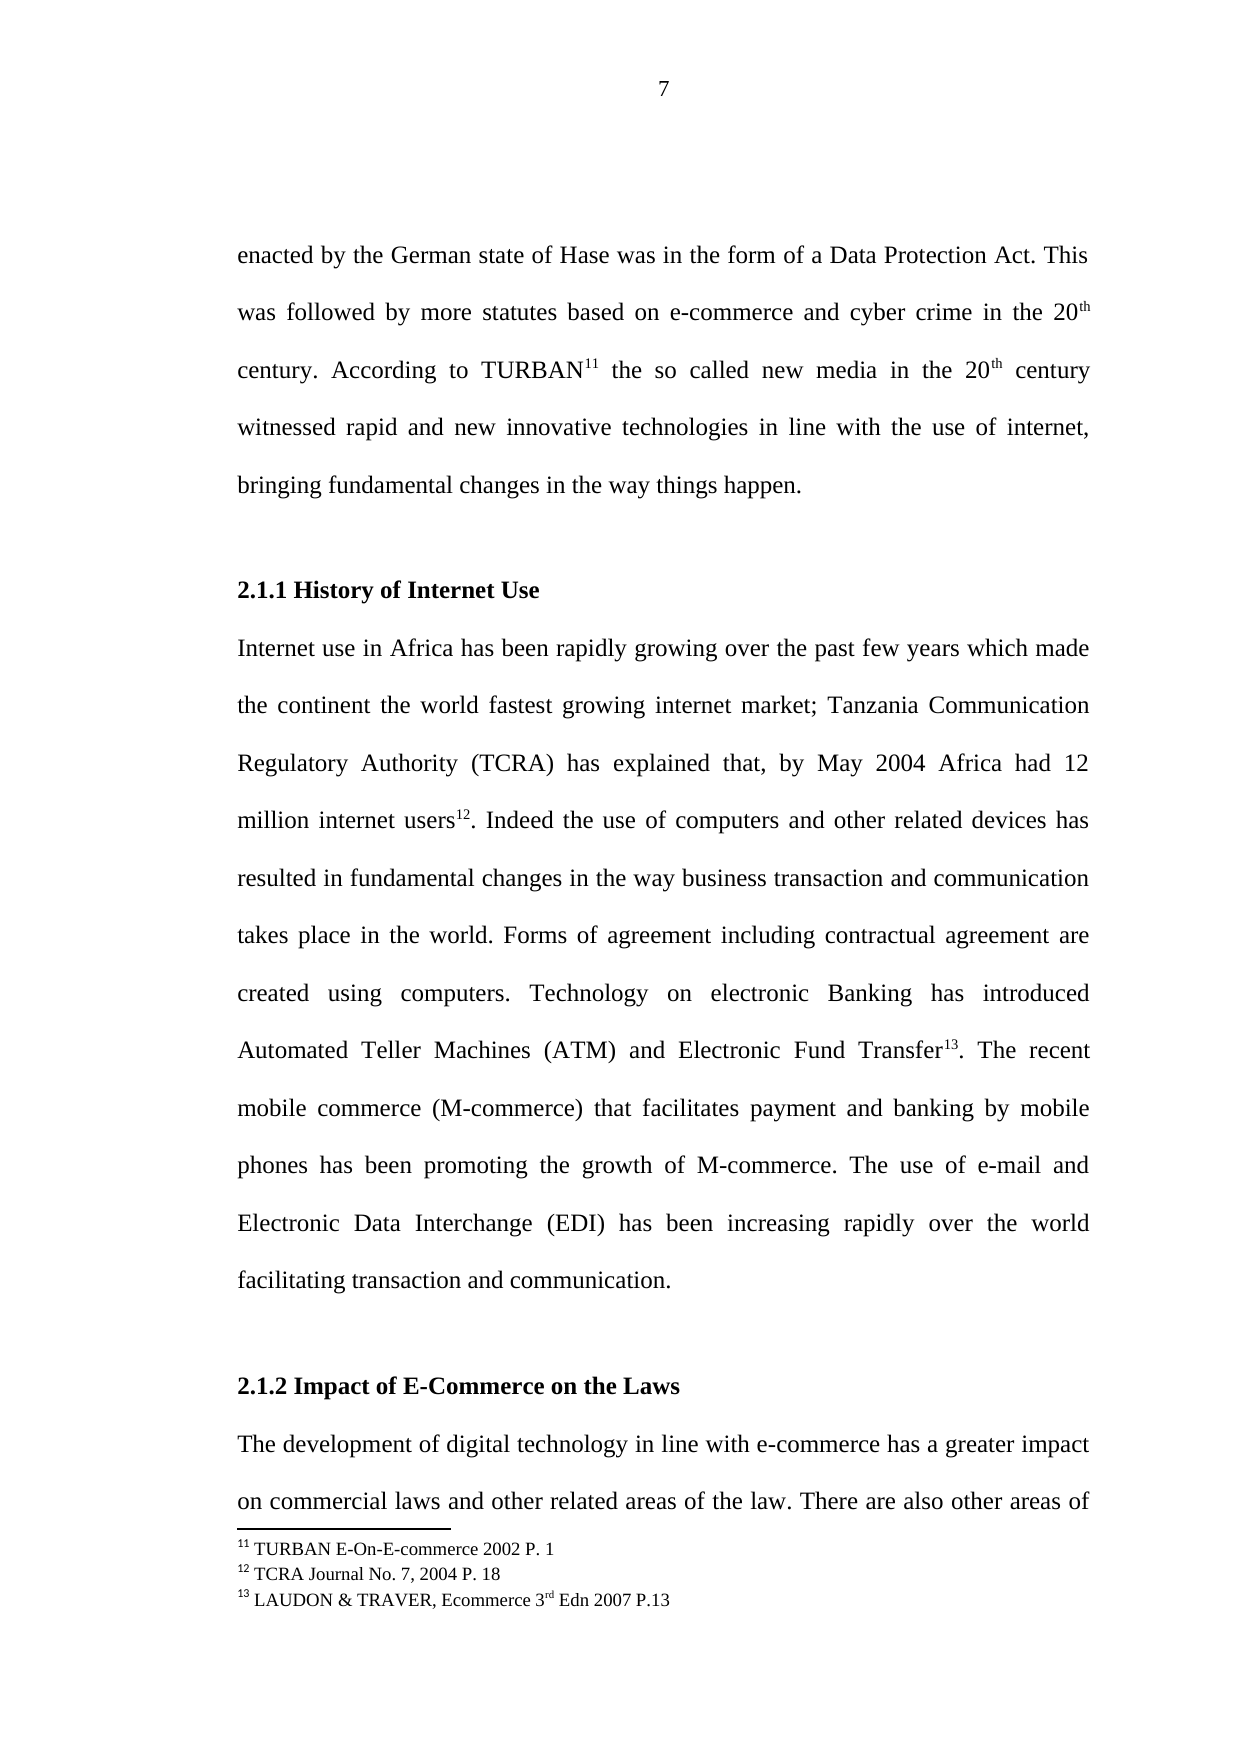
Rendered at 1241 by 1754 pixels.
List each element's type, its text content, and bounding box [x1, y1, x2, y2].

text Internet use in Africa has been rapidly growing over the past few years which made the continent the world fastest growing internet market; Tanzania Communication Regulatory Authority (TCRA) has explained that, by May 2004 Africa had 12 million internet users. Indeed the use of computers and other related devices has resulted in fundamental changes in the way business transaction and communication takes place in the world. Forms of agreement including contractual agreement are created using computers. Technology on electronic Banking has introduced Automated Teller Machines (ATM) and Electronic Fund Transfer. The recent mobile commerce (M-commerce) that facilitates payment and banking by mobile phones has been promoting the growth of M-commerce. The use of e-mail and Electronic Data Interchange (EDI) has been increasing rapidly over the world facilitating transaction and communication. [237, 633, 1090, 1294]
text 2.1.1 History of Internet Use [237, 576, 1090, 604]
text 2.1.2 Impact of E-Commerce on the Laws [237, 1371, 1090, 1400]
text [237, 1429, 1090, 1515]
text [237, 240, 1090, 499]
